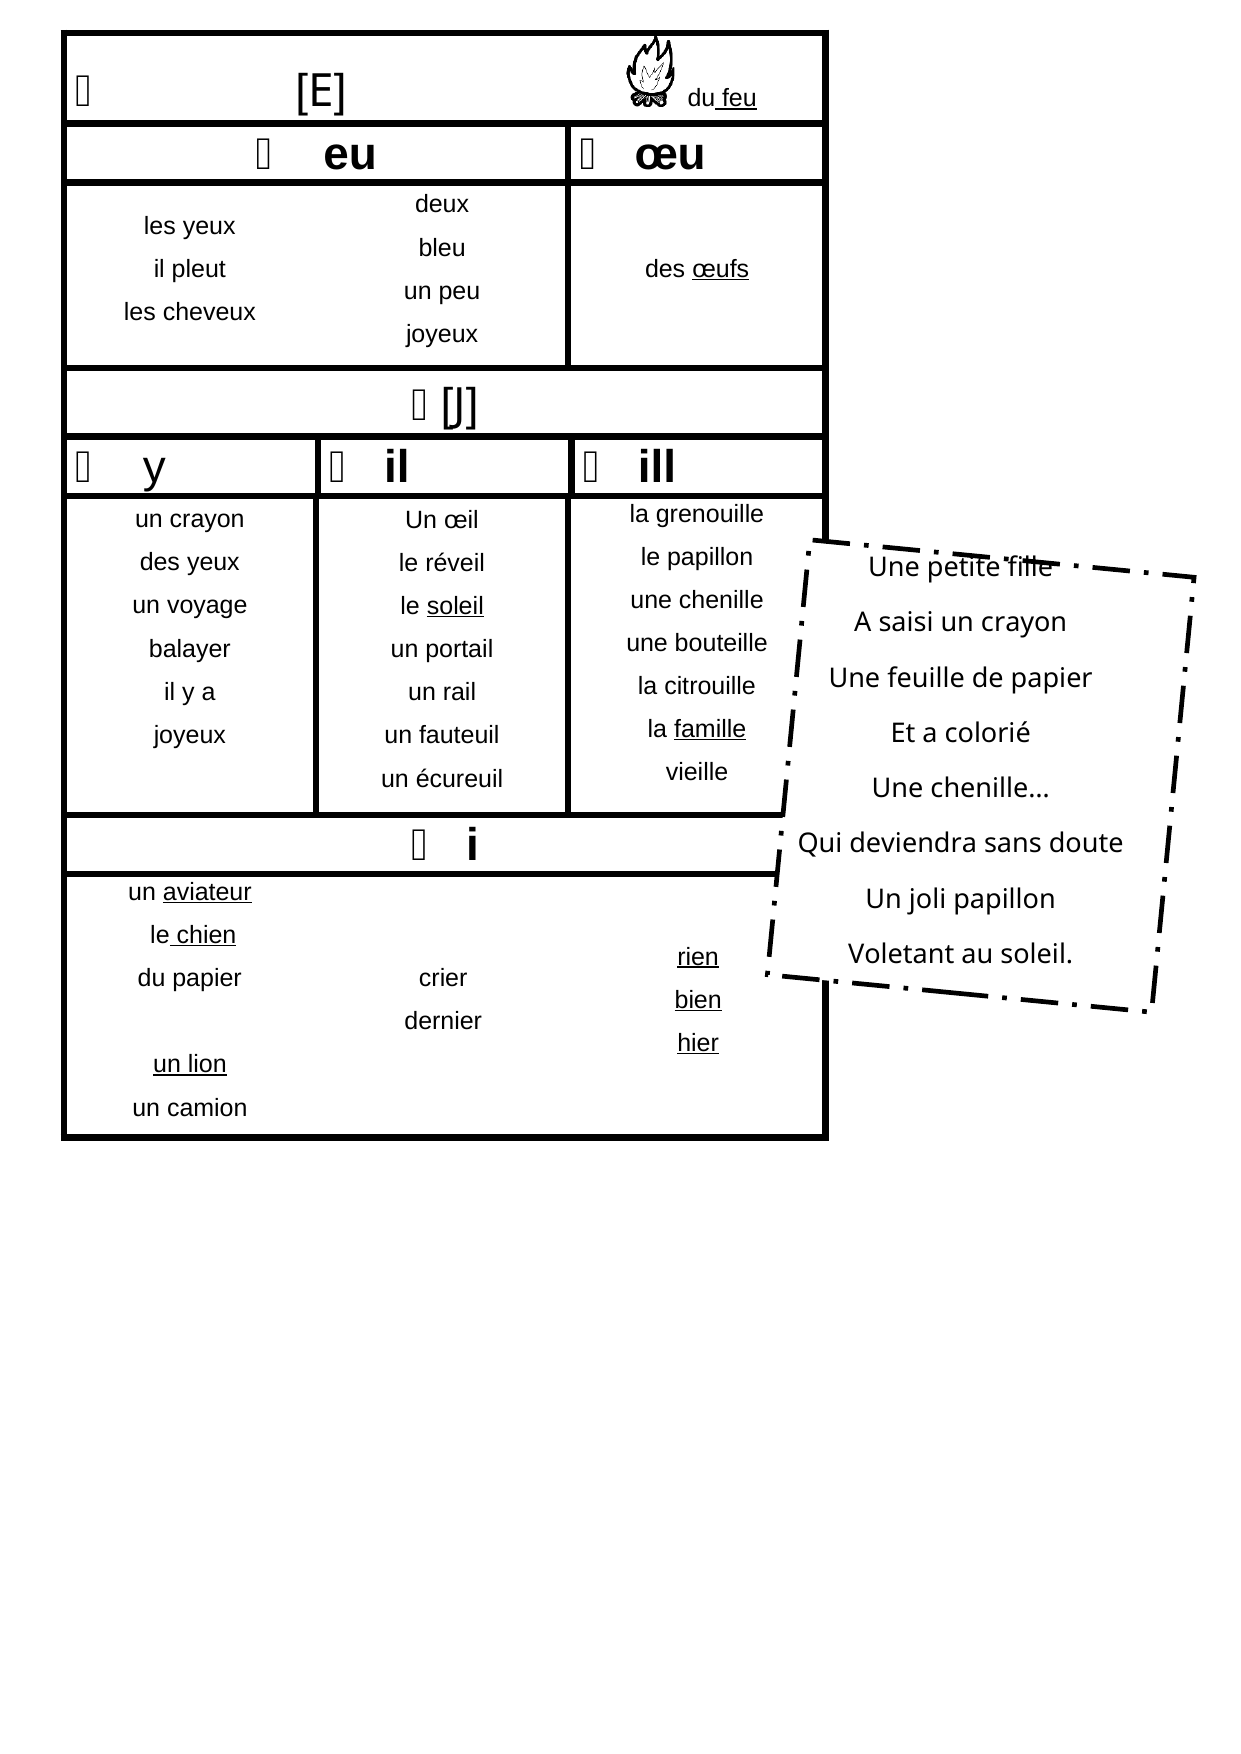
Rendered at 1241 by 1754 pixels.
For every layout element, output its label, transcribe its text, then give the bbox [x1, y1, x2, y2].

table_cell des œufs [571, 186, 822, 365]
table_cell Un œil le réveil le soleil un portail un rail un fauteuil un écureuil [319, 499, 565, 812]
table_cell [E] du feu [67, 36, 822, 120]
table_cell œu [571, 127, 822, 179]
table_cell ill [575, 440, 822, 492]
table_cell i [67, 818, 782, 871]
table_cell deux bleu un peu joyeux [316, 186, 565, 365]
table_cell rien bien hier [570, 877, 822, 1134]
picture [626, 35, 675, 107]
table_cell il [321, 440, 568, 492]
table_cell les yeux il pleut les cheveux [67, 186, 316, 365]
table_cell un aviateur le chien du papier un lion un camion [67, 877, 316, 1134]
table_cell un crayon des yeux un voyage balayer il y a joyeux [67, 499, 313, 812]
table_cell [J] [67, 371, 822, 433]
table_cell eu [67, 127, 565, 179]
table_cell la grenouille le papillon une chenille une bouteille la citrouille la famille vieille [571, 499, 822, 812]
table_cell y [67, 440, 315, 492]
table_cell crier dernier [316, 877, 570, 1134]
